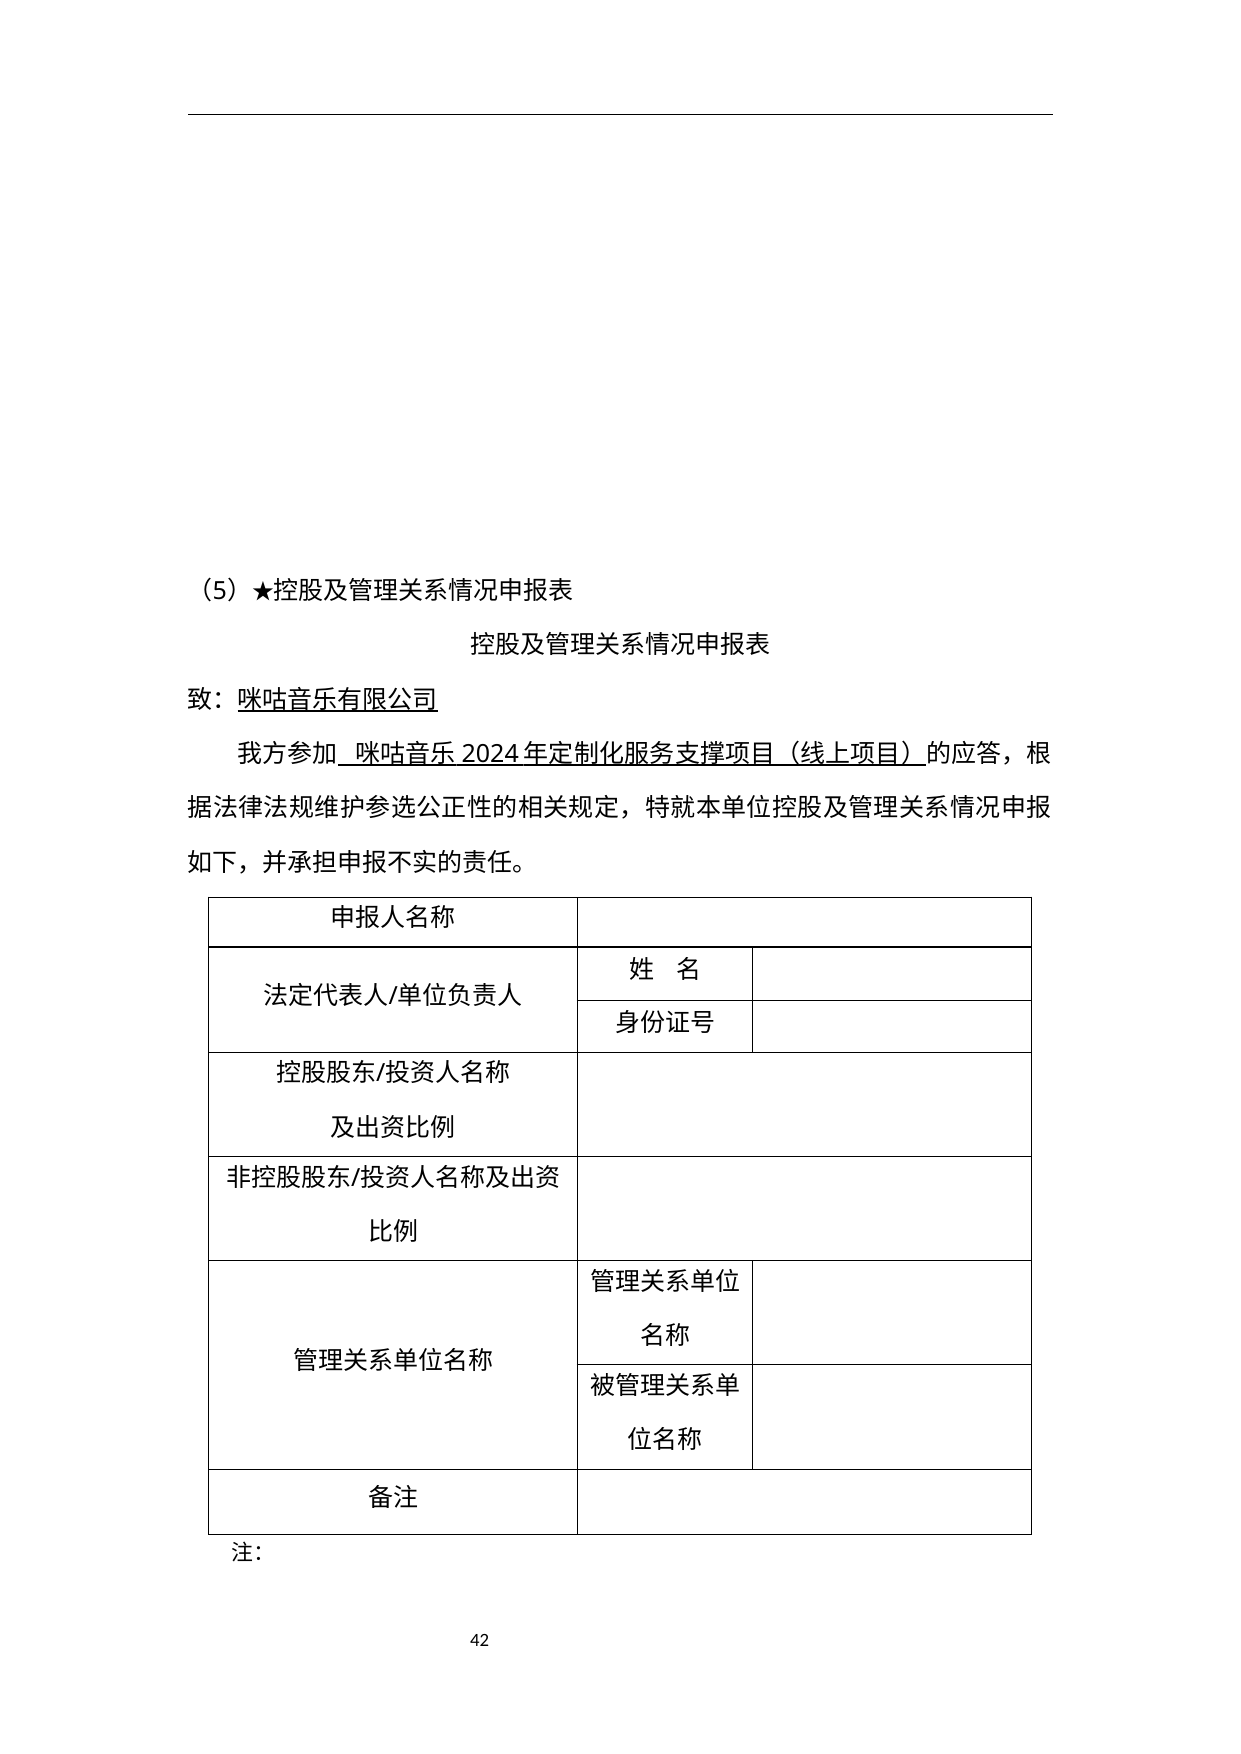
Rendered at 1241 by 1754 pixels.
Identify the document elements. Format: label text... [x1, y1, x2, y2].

text 控股及管理关系情况申报表 [187, 625, 1053, 661]
table_cell [578, 1053, 1031, 1156]
table_cell [753, 1001, 1031, 1052]
table_cell [578, 1157, 1031, 1260]
table_cell 控股股东/投资人名称 及出资比例 [209, 1053, 577, 1156]
text 我方参加 咪咕音乐2024年定制化服务支撑项目（线上项目）的应答，根据法律法规维护参选公正性的相关规定，特就本单位控股及管理关系情况申报如下，并承担申报不实的责任。 [187, 733, 1053, 878]
text 致：咪咕音乐有限公司 [187, 679, 1053, 715]
table_cell 管理关系单位名称 [209, 1261, 577, 1468]
table_cell 管理关系单位名称 [578, 1261, 752, 1364]
table_cell 非控股股东/投资人名称及出资比例 [209, 1157, 577, 1260]
table_header 申报人名称 [209, 898, 577, 946]
table_cell 法定代表人/单位负责人 [209, 948, 577, 1052]
table_cell 身份证号 [578, 1001, 752, 1052]
table_cell [753, 948, 1031, 1000]
table_cell 姓 名 [578, 948, 752, 1000]
table_header [578, 898, 1031, 946]
text 注： [187, 1534, 1053, 1566]
table_cell [753, 1261, 1031, 1364]
table_cell 被管理关系单位名称 [578, 1365, 752, 1468]
text （5）★控股及管理关系情况申报表 [187, 570, 1053, 607]
table_cell [578, 1470, 1031, 1533]
table_cell 备注 [209, 1470, 577, 1533]
table_cell [753, 1365, 1031, 1468]
